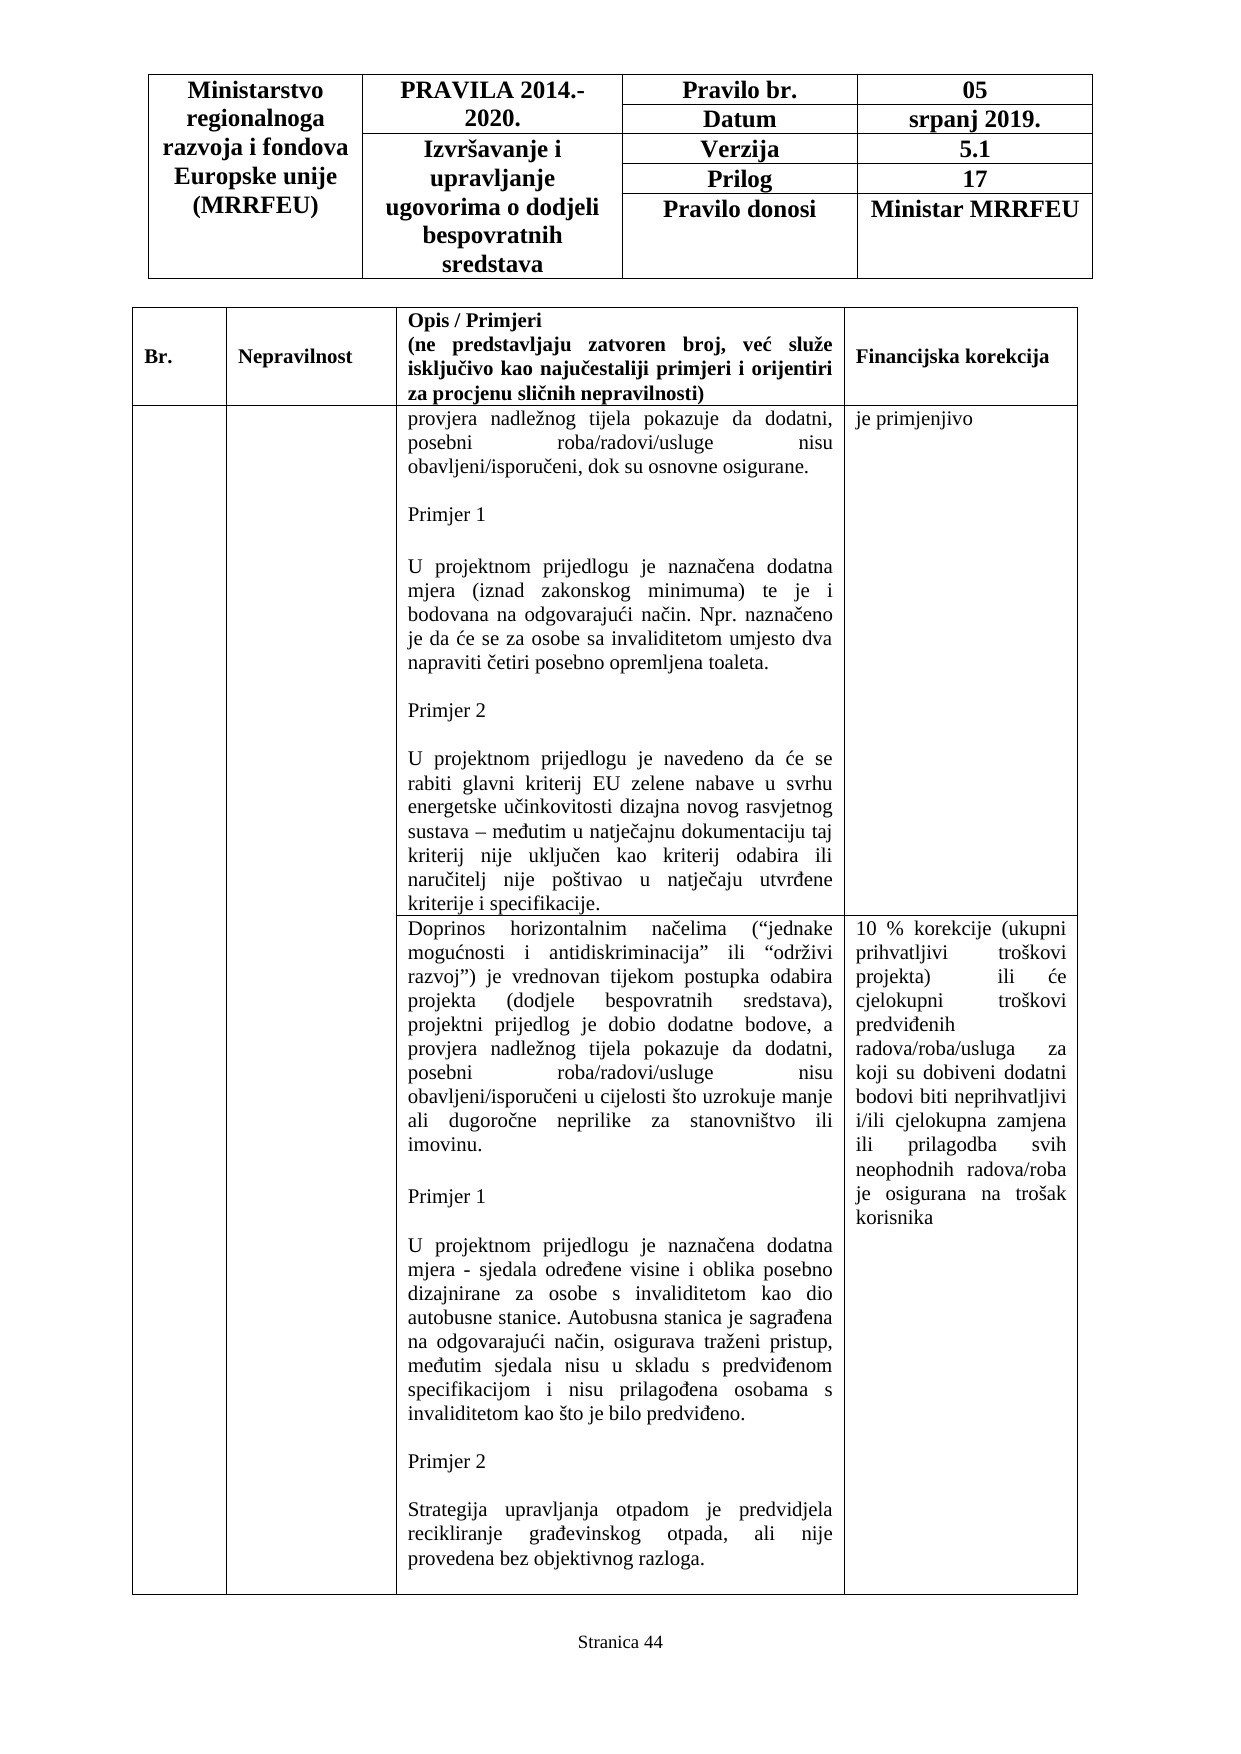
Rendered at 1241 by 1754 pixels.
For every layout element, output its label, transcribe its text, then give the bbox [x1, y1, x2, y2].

table_cell 25% korekcija (ukupni prihvatljivi troškovi projekta ili neprihvatljivost specifičnog troška, ako je primjenjivo [845, 406, 1077, 915]
table_header Financijska korekcija [845, 308, 1077, 404]
table_header Br. [133, 308, 226, 404]
table_header Opis / Primjeri (ne predstavljaju zatvoren broj, već služe isključivo kao najučestaliji primjeri i orijentiri za procjenu sličnih nepravilnosti) [397, 308, 844, 404]
table_header Nepravilnost [227, 308, 396, 404]
